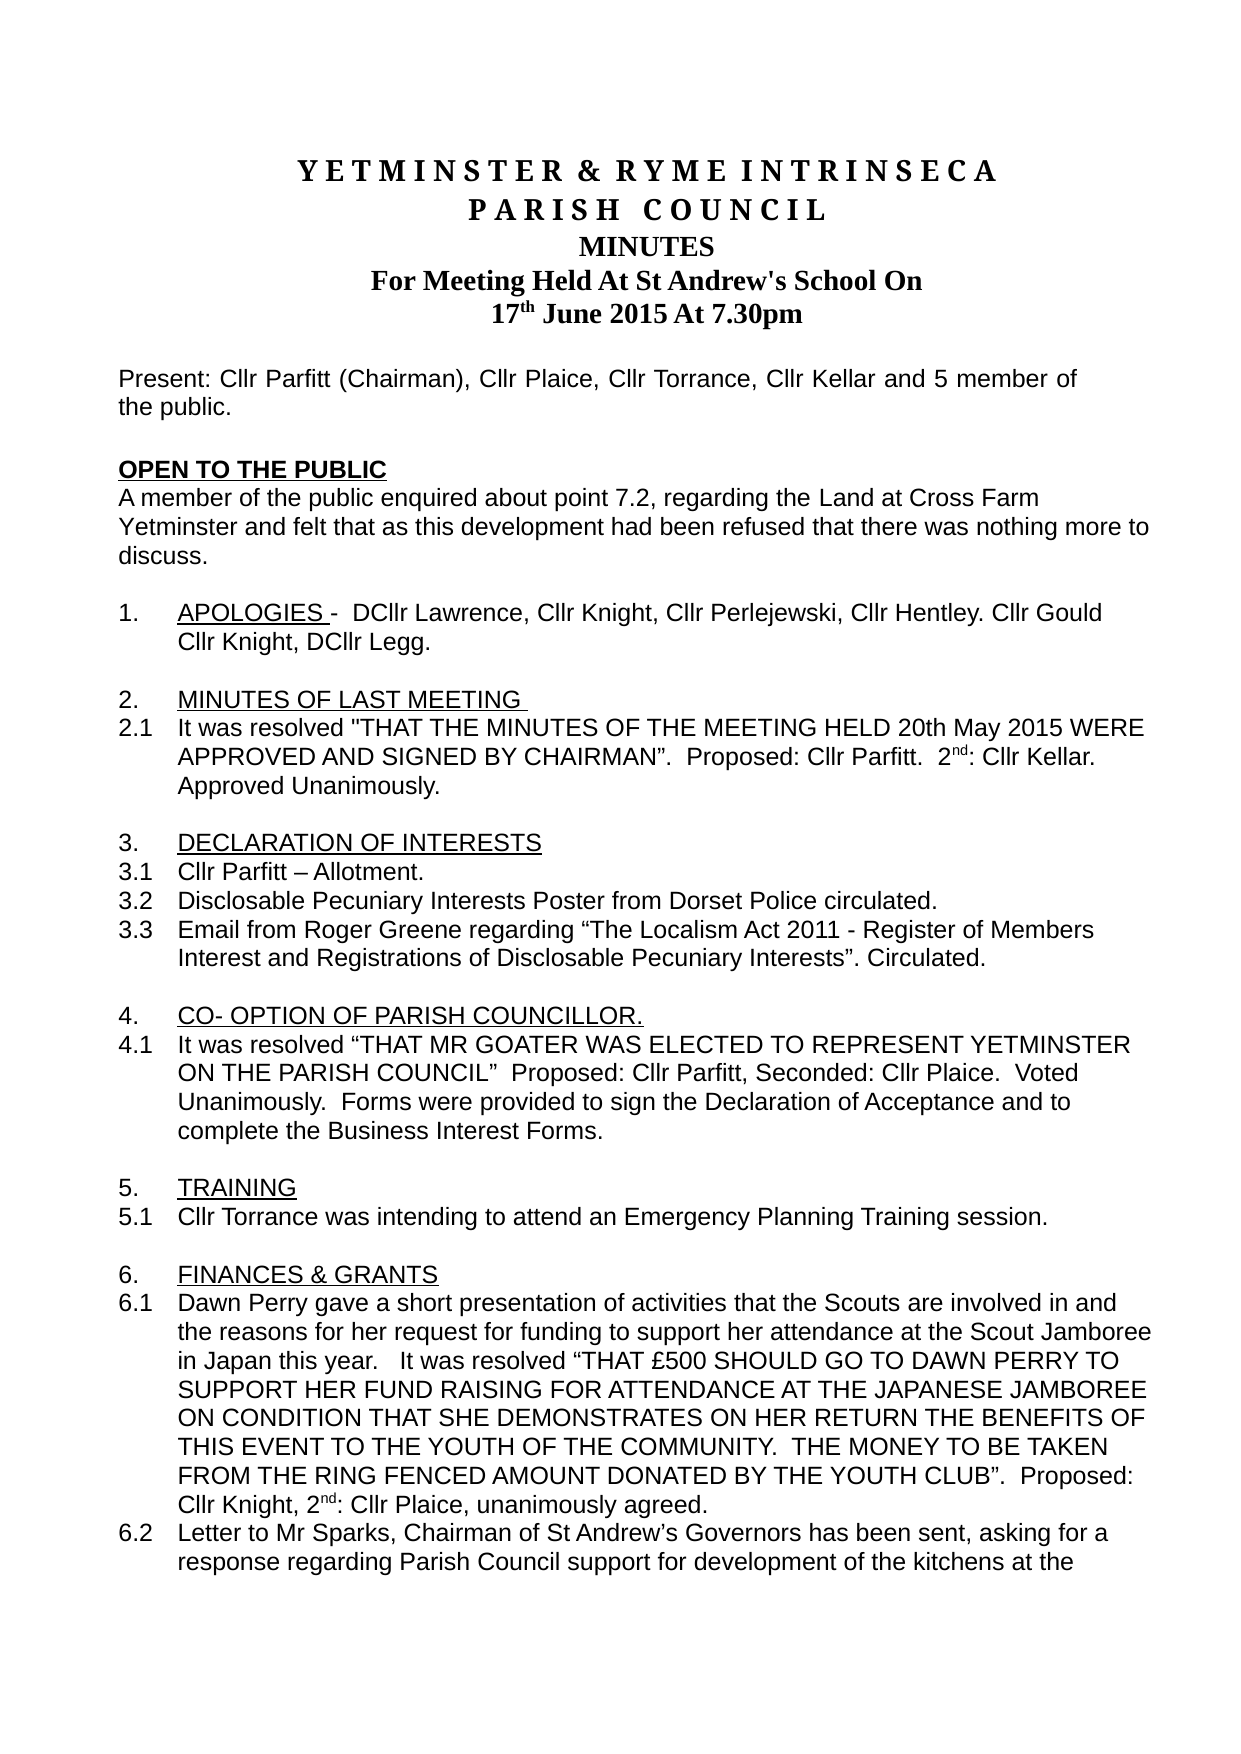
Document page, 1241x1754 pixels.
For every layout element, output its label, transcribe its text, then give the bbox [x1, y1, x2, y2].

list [118, 1518, 1158, 1576]
text 3.3 Email from Roger Greene regarding “The Localism Act 2011 - Register of Members Interest and Registrations of Disclosable Pecuniary Interests”. Circulated. [118, 914, 1158, 972]
list CO- OPTION OF PARISH COUNCILLOR. [118, 1001, 1158, 1029]
list APOLOGIES - DCllr Lawrence, Cllr Knight, Cllr Perlejewski, Cllr Hentley. Cllr Gould Cllr Knight, DCllr Legg. [118, 598, 1158, 656]
title Y E T M I N S T E R & R Y M E I N T R I N S E C A [215, 150, 1079, 190]
list MINUTES OF LAST MEETING [118, 684, 1158, 713]
text 4.1 It was resolved “THAT MR GOATER WAS ELECTED TO REPRESENT YETMINSTER ON THE PARISH COUNCIL” Proposed: Cllr Parfitt, Seconded: Cllr Plaice. Voted Unanimously. Forms were provided to sign the Declaration of Acceptance and to complete the Business Interest Forms. [118, 1029, 1158, 1144]
text 3.2 Disclosable Pecuniary Interests Poster from Dorset Police circulated. [118, 886, 1158, 914]
text For Meeting Held At St Andrew's School On [215, 263, 1079, 296]
list DECLARATION OF INTERESTS [118, 828, 1158, 857]
text Present: Cllr Parfitt (Chairman), Cllr Plaice, Cllr Torrance, Cllr Kellar and 5 member of the public. [118, 363, 1079, 421]
list FINANCES & GRANTS [118, 1259, 1158, 1288]
text P A R I S H C O U N C I L [215, 190, 1079, 229]
text 2.1 It was resolved "THAT THE MINUTES OF THE MEETING HELD 20th May 2015 WERE APPROVED AND SIGNED BY CHAIRMAN”. Proposed: Cllr Parfitt. 2nd: Cllr Kellar. Approved Unanimously. [118, 713, 1158, 799]
text 17th June 2015 At 7.30pm [215, 296, 1079, 330]
subtitle OPEN TO THE PUBLIC [118, 454, 1158, 483]
text MINUTES [215, 229, 1079, 263]
list TRAINING [118, 1173, 1158, 1202]
text 3.1 Cllr Parfitt – Allotment. [118, 857, 1158, 886]
list 5.1 Cllr Torrance was intending to attend an Emergency Planning Training session. [118, 1202, 1158, 1231]
list Dawn Perry gave a short presentation of activities that the Scouts are involved in and the reasons for her request for funding to support her attendance at the Scout Jamboree in Japan this year. It was resolved “THAT £500 SHOULD GO TO DAWN PERRY TO SUPPORT HER FUND RAISING FOR ATTENDANCE AT THE JAPANESE JAMBOREE ON CONDITION THAT SHE DEMONSTRATES ON HER RETURN THE BENEFITS OF THIS EVENT TO THE YOUTH OF THE COMMUNITY. THE MONEY TO BE TAKEN FROM THE RING FENCED AMOUNT DONATED BY THE YOUTH CLUB”. Proposed: Cllr Knight, 2nd: Cllr Plaice, unanimously agreed. [118, 1288, 1158, 1518]
list A member of the public enquired about point 7.2, regarding the Land at Cross Farm Yetminster and felt that as this development had been refused that there was nothing more to discuss. [118, 483, 1158, 569]
